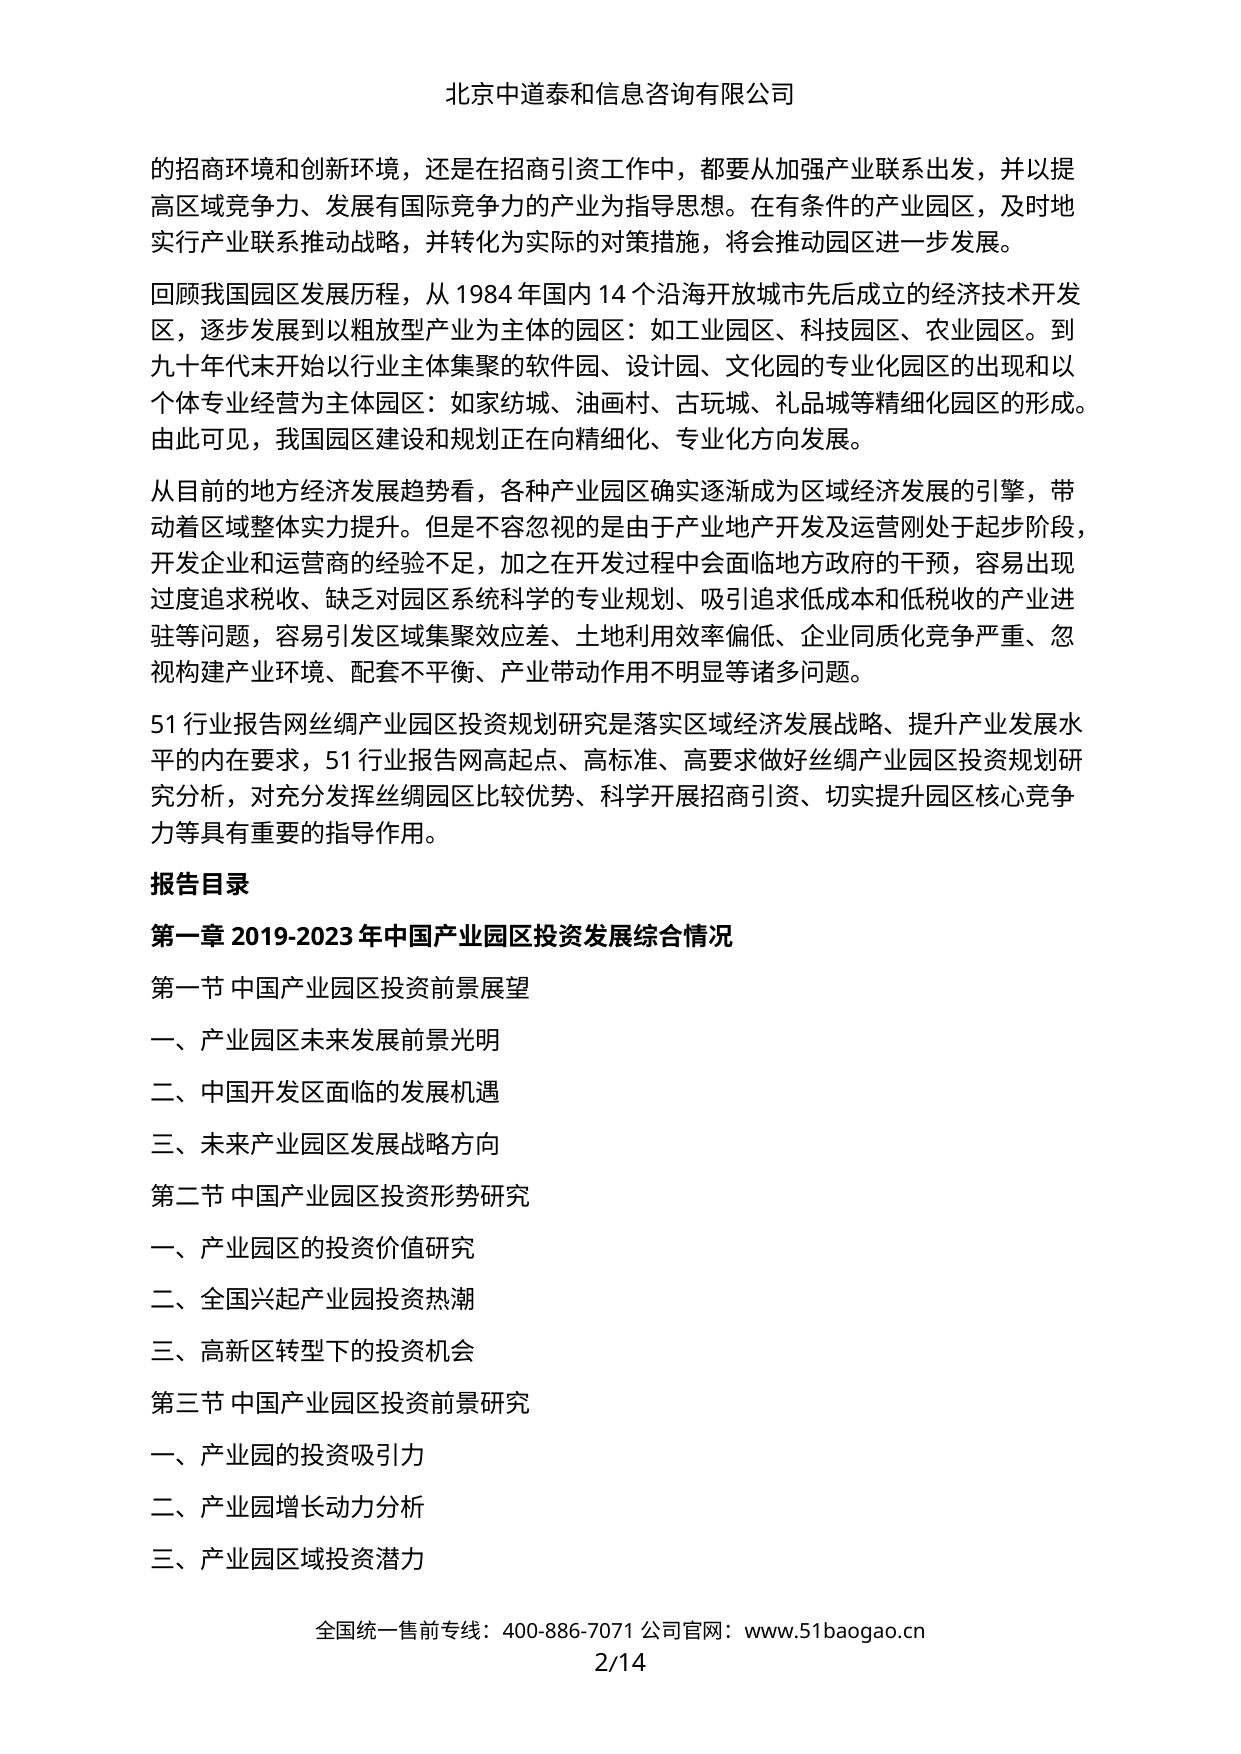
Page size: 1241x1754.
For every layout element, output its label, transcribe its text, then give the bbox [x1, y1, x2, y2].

text 三、产业园区域投资潜力 [150, 1539, 1090, 1576]
text 报告目录 [150, 865, 1090, 901]
text 一、产业园区的投资价值研究 [150, 1228, 1090, 1264]
text 第一节 中国产业园区投资前景展望 [150, 969, 1090, 1005]
text 二、产业园增长动力分析 [150, 1487, 1090, 1524]
text 第一章 2019-2023年中国产业园区投资发展综合情况 [150, 917, 1090, 953]
text 从目前的地方经济发展趋势看，各种产业园区确实逐渐成为区域经济发展的引擎，带动着区域整体实力提升。但是不容忽视的是由于产业地产开发及运营刚处于起步阶段，开发企业和运营商的经验不足，加之在开发过程中会面临地方政府的干预，容易出现过度追求税收、缺乏对园区系统科学的专业规划、吸引追求低成本和低税收的产业进驻等问题，容易引发区域集聚效应差、土地利用效率偏低、企业同质化竞争严重、忽视构建产业环境、配套不平衡、产业带动作用不明显等诸多问题。 [150, 471, 1090, 689]
text 一、产业园区未来发展前景光明 [150, 1021, 1090, 1057]
text 回顾我国园区发展历程，从1984年国内14个沿海开放城市先后成立的经济技术开发区，逐步发展到以粗放型产业为主体的园区：如工业园区、科技园区、农业园区。到九十年代末开始以行业主体集聚的软件园、设计园、文化园的专业化园区的出现和以个体专业经营为主体园区：如家纺城、油画村、古玩城、礼品城等精细化园区的形成。由此可见，我国园区建设和规划正在向精细化、专业化方向发展。 [150, 274, 1090, 456]
text 二、中国开发区面临的发展机遇 [150, 1072, 1090, 1109]
text 三、未来产业园区发展战略方向 [150, 1124, 1090, 1161]
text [150, 150, 1090, 259]
text 第二节 中国产业园区投资形势研究 [150, 1176, 1090, 1212]
text 二、全国兴起产业园投资热潮 [150, 1280, 1090, 1316]
text 三、高新区转型下的投资机会 [150, 1332, 1090, 1368]
text 一、产业园的投资吸引力 [150, 1436, 1090, 1472]
text 51行业报告网丝绸产业园区投资规划研究是落实区域经济发展战略、提升产业发展水平的内在要求，51行业报告网高起点、高标准、高要求做好丝绸产业园区投资规划研究分析，对充分发挥丝绸园区比较优势、科学开展招商引资、切实提升园区核心竞争力等具有重要的指导作用。 [150, 704, 1090, 849]
text 第三节 中国产业园区投资前景研究 [150, 1384, 1090, 1420]
